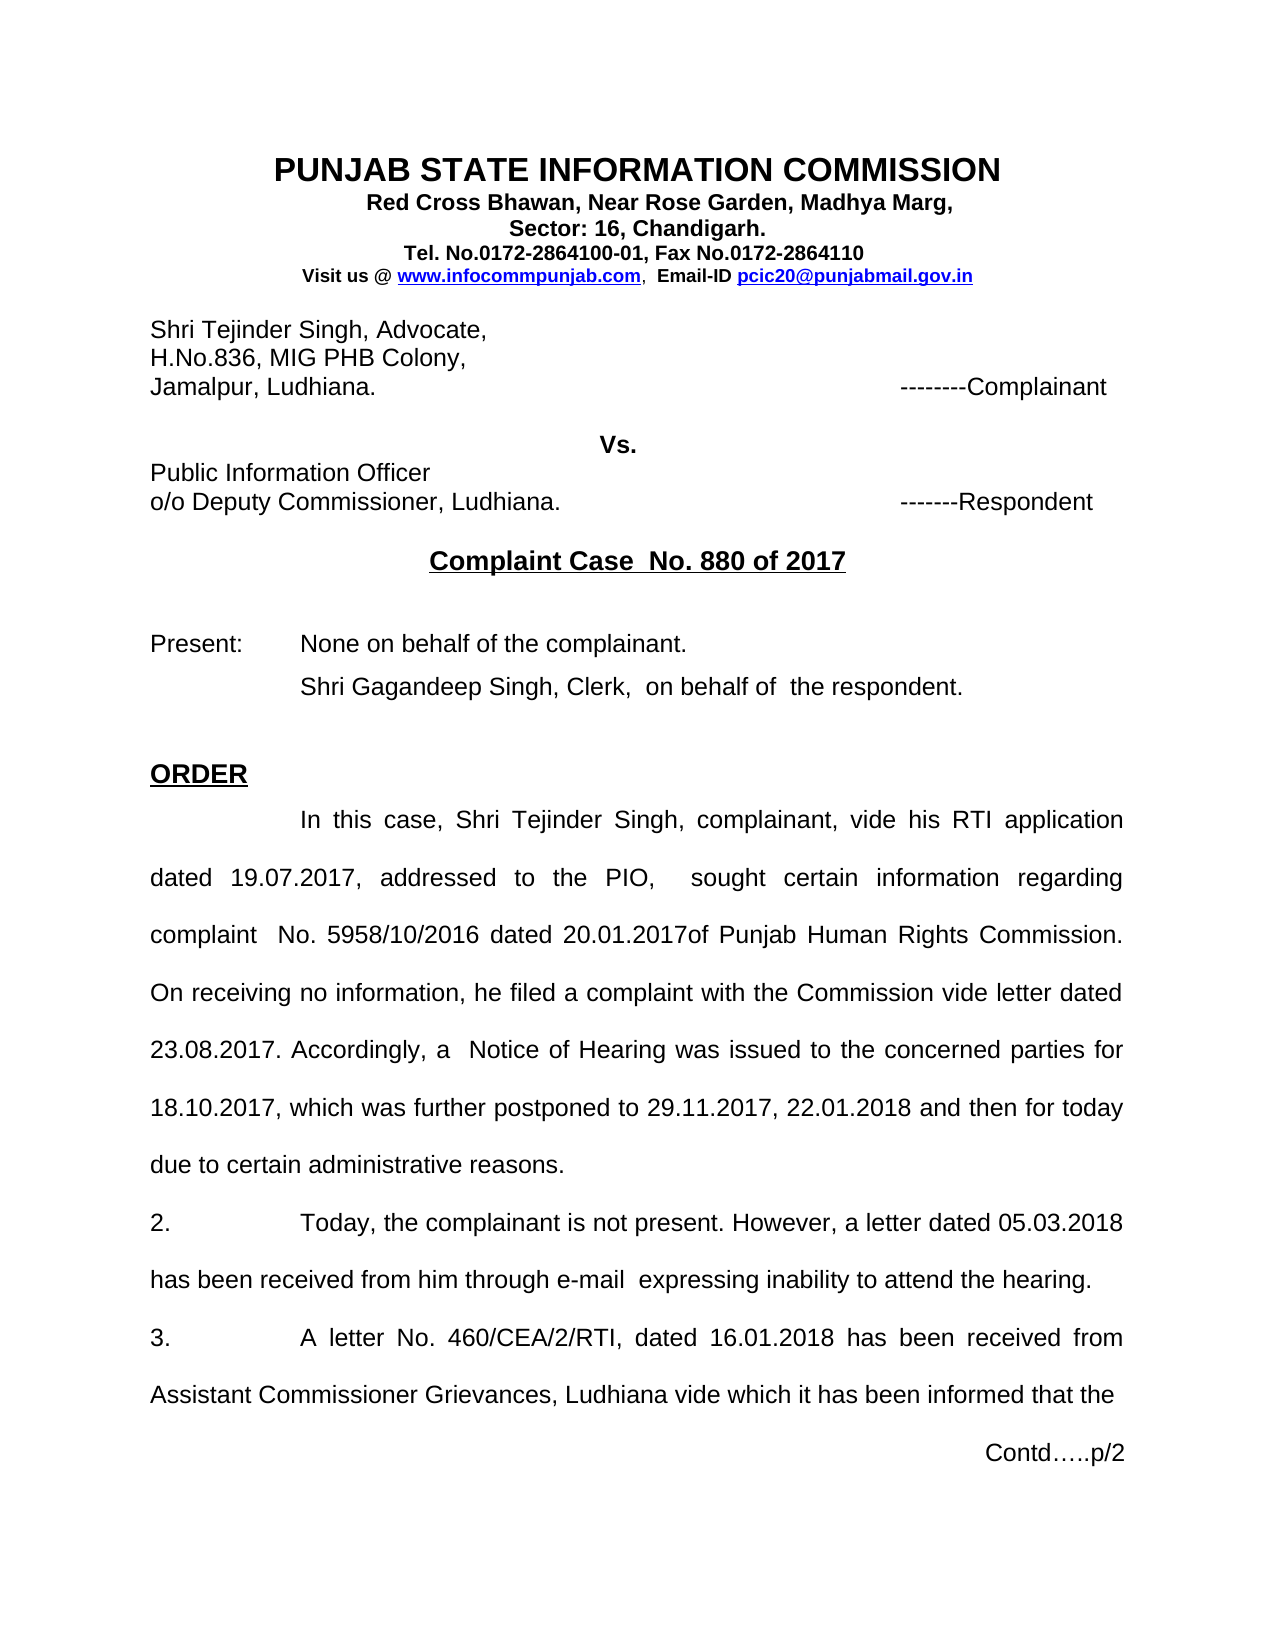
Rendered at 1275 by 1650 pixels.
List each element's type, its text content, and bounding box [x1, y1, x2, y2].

text H.No.836, MIG PHB Colony, [150, 343, 1125, 372]
text Tel. No.0172-2864100-01, Fax No.0172-2864110 [225, 241, 1125, 265]
text 2. Today, the complainant is not present. However, a letter dated 05.03.2018 has been received from him through e-mail expressing inability to attend the hearing. [150, 1207, 1125, 1294]
text PUNJAB STATE INFORMATION COMMISSION [150, 150, 1125, 188]
text Shri Gagandeep Singh, Clerk, on behalf of the respondent. [225, 672, 1125, 701]
text Sector: 16, Chandigarh. [150, 215, 1125, 241]
text Vs. [150, 430, 1125, 458]
text Public Information Officer [150, 458, 1125, 487]
text o/o Deputy Commissioner, Ludhiana. -------Respondent [150, 487, 1125, 516]
text Contd…..p/2 [150, 1437, 1125, 1466]
text Visit us @ www.infocommpunjab.com, Email-ID pcic20@punjabmail.gov.in [150, 265, 1125, 287]
text Shri Tejinder Singh, Advocate, [150, 315, 1125, 343]
text Jamalpur, Ludhiana. --------Complainant [150, 372, 1125, 401]
text Complaint Case No. 880 of 2017 [150, 545, 1125, 576]
text ORDER [150, 758, 1125, 789]
text Present: None on behalf of the complainant. [150, 629, 1125, 657]
text 3. A letter No. 460/CEA/2/RTI, dated 16.01.2018 has been received from Assistant Commissioner Grievances, Ludhiana vide which it has been informed that the [150, 1322, 1125, 1409]
text In this case, Shri Tejinder Singh, complainant, vide his RTI application dated 19.07.2017, addressed to the PIO, sought certain information regarding complaint No. 5958/10/2016 dated 20.01.2017of Punjab Human Rights Commission. On receiving no information, he filed a complaint with the Commission vide letter dated 23.08.2017. Accordingly, a Notice of Hearing was issued to the concerned parties for 18.10.2017, which was further postponed to 29.11.2017, 22.01.2018 and then for today due to certain administrative reasons. [150, 805, 1125, 1179]
text Red Cross Bhawan, Near Rose Garden, Madhya Marg, [150, 188, 1125, 215]
